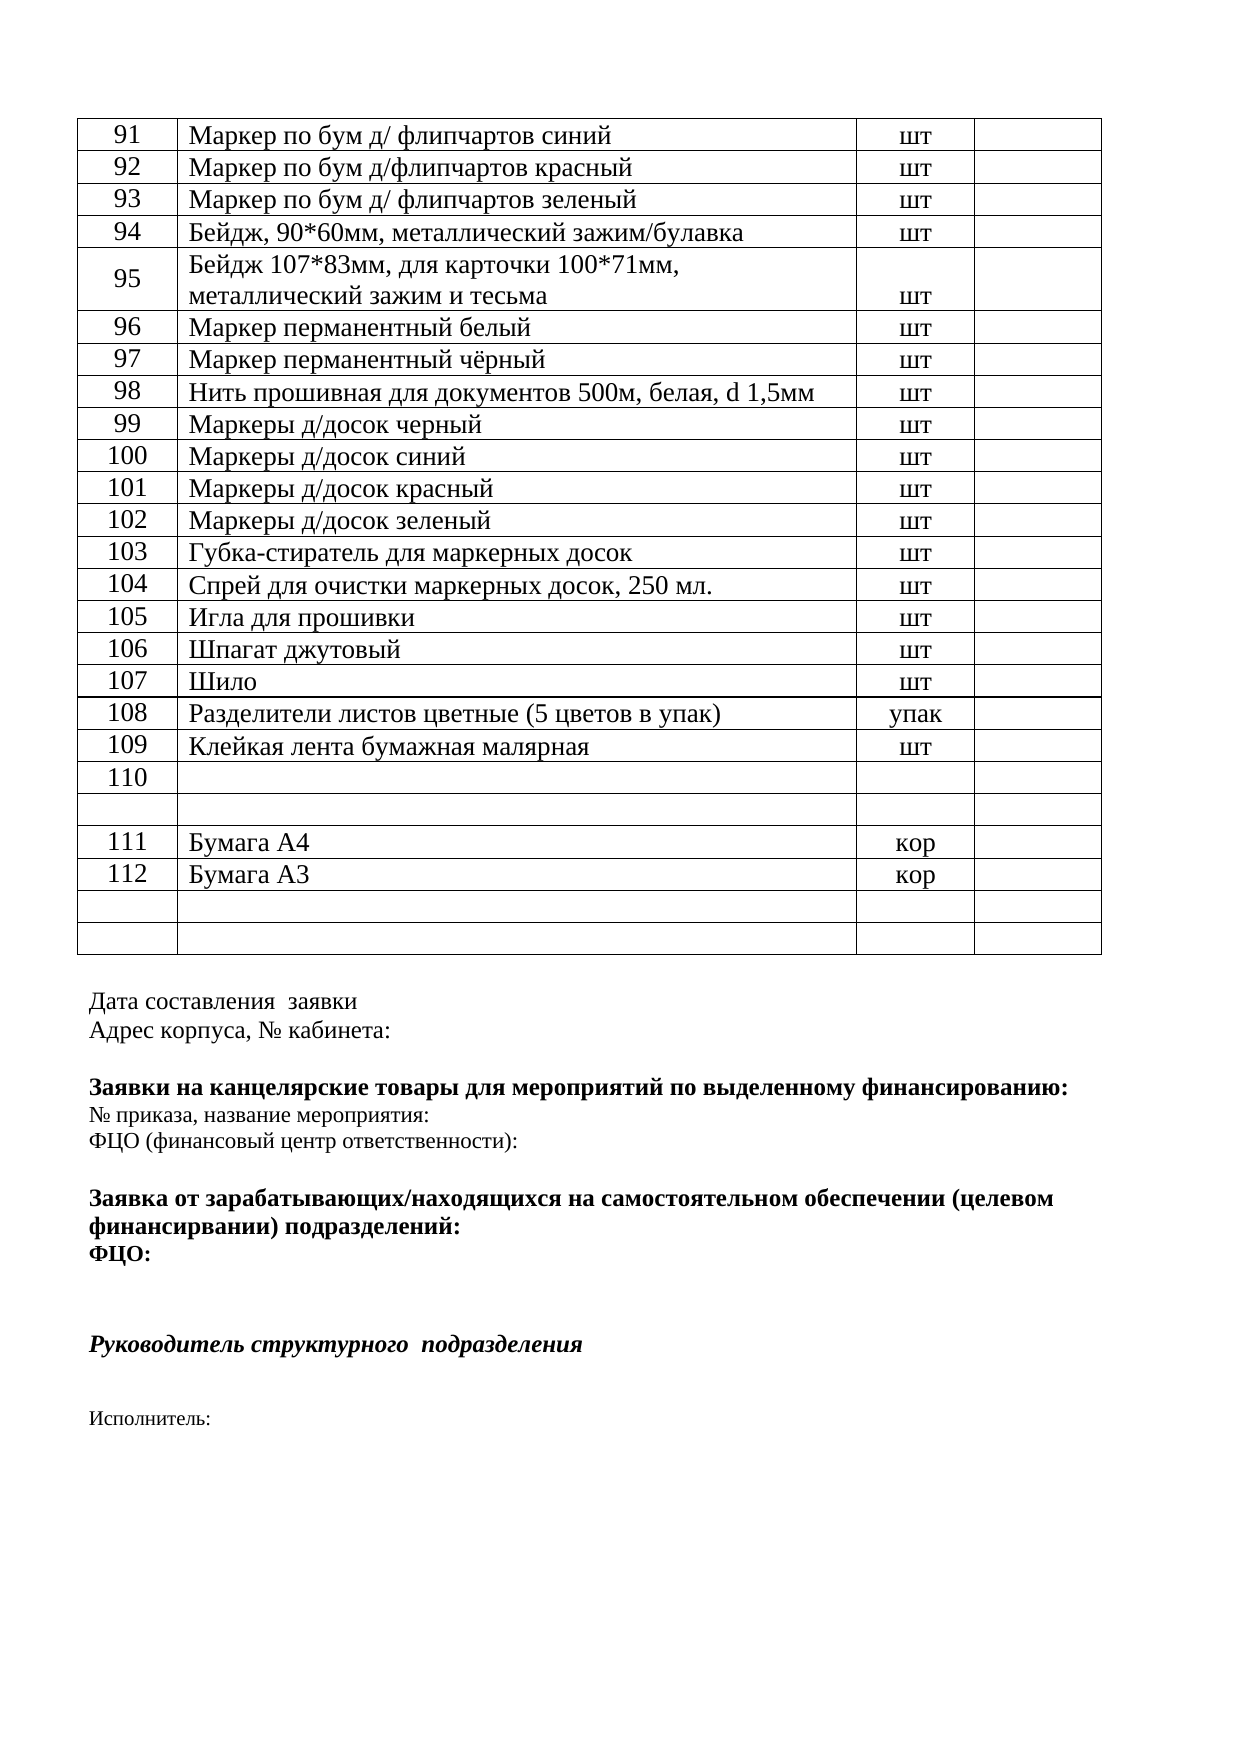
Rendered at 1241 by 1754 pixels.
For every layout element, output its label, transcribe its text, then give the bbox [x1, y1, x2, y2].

table_cell 94 [78, 216, 177, 247]
table_cell Маркеры д/досок красный [178, 472, 856, 503]
table_cell [178, 923, 856, 954]
table_cell Маркеры д/досок зеленый [178, 504, 856, 536]
table_cell [975, 311, 1101, 342]
table_cell Клейкая лента бумажная малярная [178, 730, 856, 761]
table_cell 101 [78, 472, 177, 503]
table_cell 98 [78, 376, 177, 407]
table_cell [857, 762, 974, 793]
table_cell Разделители листов цветные (5 цветов в упак) [178, 698, 856, 729]
table_cell кор [857, 826, 974, 857]
table_cell Маркеры д/досок синий [178, 440, 856, 471]
table_cell [975, 633, 1101, 664]
table_cell [975, 119, 1101, 150]
text Дата составления заявки [88, 986, 1152, 1015]
table_cell Маркер по бум д/ флипчартов синий [178, 119, 856, 150]
table_cell Маркер перманентный белый [178, 311, 856, 342]
table_cell шт [857, 184, 974, 215]
table_cell шт [857, 216, 974, 247]
table_cell шт [857, 344, 974, 374]
table_cell [975, 440, 1101, 471]
text ФЦО: [88, 1240, 1152, 1266]
table_cell [857, 923, 974, 954]
table_cell [975, 472, 1101, 503]
text Руководитель структурного подразделения [88, 1329, 1152, 1357]
table_cell 111 [78, 826, 177, 857]
table_cell Спрей для очистки маркерных досок, 250 мл. [178, 569, 856, 600]
table_cell шт [857, 569, 974, 600]
table_cell упак [857, 698, 974, 729]
table_cell шт [857, 311, 974, 342]
table_cell 108 [78, 698, 177, 729]
table_cell 91 [78, 119, 177, 150]
table_cell Маркер по бум д/флипчартов красный [178, 151, 856, 182]
text Исполнитель: [88, 1406, 1152, 1430]
table_cell 96 [78, 311, 177, 342]
text Заявки на канцелярские товары для мероприятий по выделенному финансированию: [88, 1072, 1152, 1101]
table_cell шт [857, 730, 974, 761]
table_cell [975, 344, 1101, 374]
table_cell шт [857, 537, 974, 568]
text Заявка от зарабатывающих/находящихся на самостоятельном обеспечении (целевом финансирвании) подразделений: [88, 1183, 1152, 1240]
table_cell шт [857, 408, 974, 439]
table_cell шт [857, 151, 974, 182]
table_cell 92 [78, 151, 177, 182]
table_cell 107 [78, 665, 177, 696]
table_cell [975, 730, 1101, 761]
table_cell 110 [78, 762, 177, 793]
table_cell 112 [78, 859, 177, 889]
table_cell [975, 698, 1101, 729]
table_cell 109 [78, 730, 177, 761]
table_cell Бумага А3 [178, 859, 856, 889]
table_cell [975, 184, 1101, 215]
table_cell 102 [78, 504, 177, 536]
table_cell шт [857, 633, 974, 664]
table_cell 97 [78, 344, 177, 374]
table_cell 93 [78, 184, 177, 215]
table_cell шт [857, 119, 974, 150]
table_cell шт [857, 376, 974, 407]
table_cell Нить прошивная для документов 500м, белая, d 1,5мм [178, 376, 856, 407]
text № приказа, название мероприятия: [88, 1101, 1152, 1127]
table_cell [178, 891, 856, 922]
table_cell шт [857, 601, 974, 632]
table_cell шт [857, 504, 974, 536]
table_cell [975, 665, 1101, 696]
table_cell Маркеры д/досок черный [178, 408, 856, 439]
table_cell 99 [78, 408, 177, 439]
table_cell [975, 794, 1101, 825]
table_cell [975, 762, 1101, 793]
table_cell [975, 569, 1101, 600]
table_cell 105 [78, 601, 177, 632]
table_cell [975, 601, 1101, 632]
table_cell Маркер перманентный чёрный [178, 344, 856, 374]
table_cell Игла для прошивки [178, 601, 856, 632]
table_cell [975, 151, 1101, 182]
table_cell [975, 216, 1101, 247]
table_cell [178, 794, 856, 825]
table_cell [975, 504, 1101, 536]
table_cell [78, 923, 177, 954]
table_cell 103 [78, 537, 177, 568]
table_cell Бумага А4 [178, 826, 856, 857]
table_cell 104 [78, 569, 177, 600]
table_cell 95 [78, 248, 177, 310]
table_cell [857, 891, 974, 922]
table_cell [975, 537, 1101, 568]
text ФЦО (финансовый центр ответственности): [88, 1127, 1152, 1154]
table_cell шт [857, 472, 974, 503]
table_cell Бейдж 107*83мм, для карточки 100*71мм, металлический зажим и тесьма [178, 248, 856, 310]
table_cell Шило [178, 665, 856, 696]
table_cell [78, 891, 177, 922]
table_cell Губка-стиратель для маркерных досок [178, 537, 856, 568]
table_cell Маркер по бум д/ флипчартов зеленый [178, 184, 856, 215]
table_cell 106 [78, 633, 177, 664]
text Адрес корпуса, № кабинета: [88, 1015, 1152, 1044]
table_cell 100 [78, 440, 177, 471]
table_cell [975, 248, 1101, 310]
table_cell [178, 762, 856, 793]
table_cell [975, 408, 1101, 439]
table_cell Шпагат джутовый [178, 633, 856, 664]
table_cell Бейдж, 90*60мм, металлический зажим/булавка [178, 216, 856, 247]
table_cell кор [857, 859, 974, 889]
table_cell шт [857, 248, 974, 310]
table_cell [857, 794, 974, 825]
table_cell шт [857, 440, 974, 471]
table_cell [975, 826, 1101, 857]
table_cell шт [857, 665, 974, 696]
table_cell [78, 794, 177, 825]
table_cell [975, 923, 1101, 954]
table_cell [975, 891, 1101, 922]
table_cell [975, 376, 1101, 407]
table_cell [975, 859, 1101, 889]
